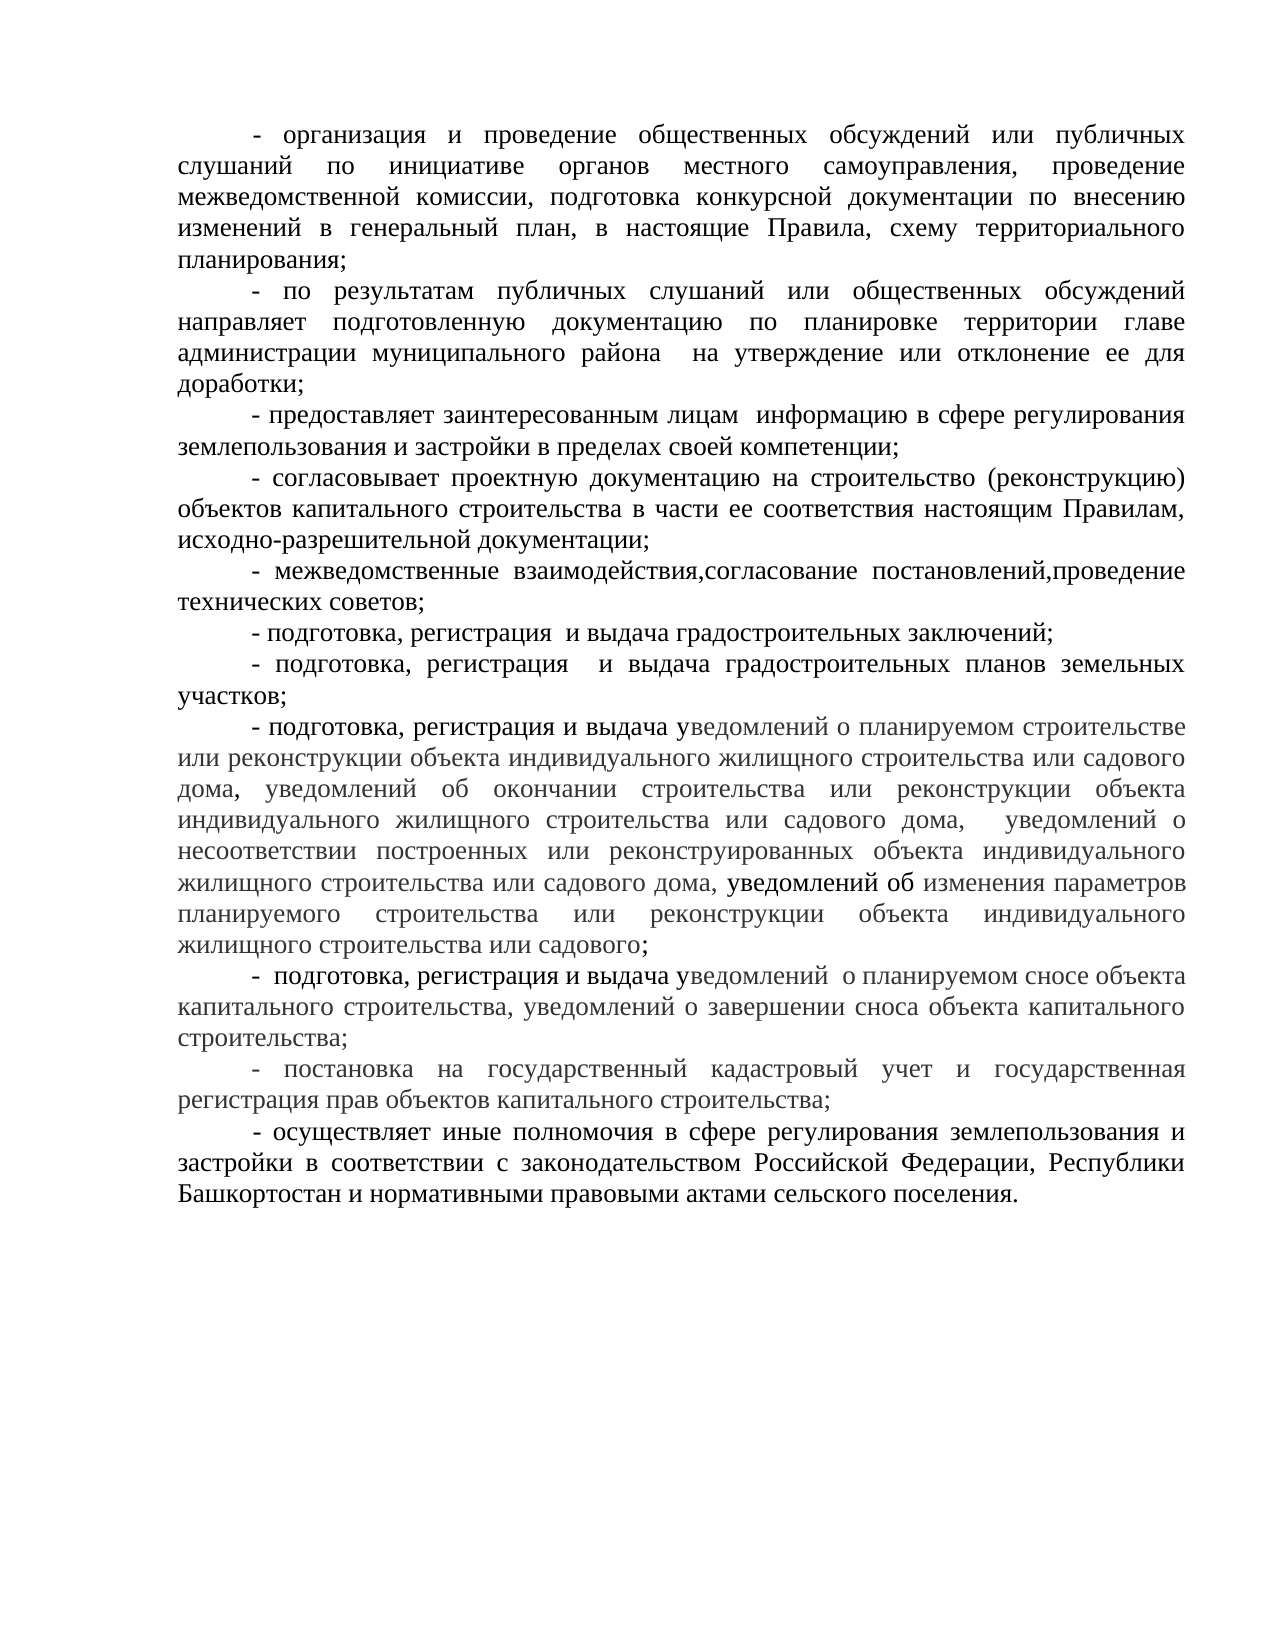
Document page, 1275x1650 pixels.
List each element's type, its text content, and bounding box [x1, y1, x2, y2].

text - подготовка, регистрация и выдача градостроительных планов земельных участков; [177, 648, 1186, 710]
text - межведомственные взаимодействия,согласование постановлений,проведение технических советов; [177, 554, 1186, 616]
text - согласовывает проектную документацию на строительство (реконструкцию) объектов капитального строительства в части ее соответствия настоящим Правилам, исходно-разрешительной документации; [177, 461, 1186, 554]
text - постановка на государственный кадастровый учет и государственная регистрация прав объектов капитального строительства; [177, 1052, 1186, 1115]
text - осуществляет иные полномочия в сфере регулирования землепользования и застройки в соответствии с законодательством Российской Федерации, Республики Башкортостан и нормативными правовыми актами сельского поселения. [177, 1115, 1186, 1208]
text - подготовка, регистрация и выдача уведомлений о планируемом строительстве или реконструкции объекта индивидуального жилищного строительства или садового дома, уведомлений об окончании строительства или реконструкции объекта индивидуального жилищного строительства или садового дома, уведомлений о несоответствии построенных или реконструированных объекта индивидуального жилищного строительства или садового дома, уведомлений об изменения параметров планируемого строительства или реконструкции объекта индивидуального жилищного строительства или садового; [177, 710, 1186, 959]
text - предоставляет заинтересованным лицам информацию в сфере регулирования землепользования и застройки в пределах своей компетенции; [177, 398, 1186, 461]
text - подготовка, регистрация и выдача градостроительных заключений; [177, 616, 1186, 648]
text - организация и проведение общественных обсуждений или публичных слушаний по инициативе органов местного самоуправления, проведение межведомственной комиссии, подготовка конкурсной документации по внесению изменений в генеральный план, в настоящие Правила, схему территориального планирования; [177, 118, 1186, 274]
text - по результатам публичных слушаний или общественных обсуждений направляет подготовленную документацию по планировке территории главе администрации муниципального района на утверждение или отклонение ее для доработки; [177, 274, 1186, 398]
text - подготовка, регистрация и выдача уведомлений о планируемом сносе объекта капитального строительства, уведомлений о завершении сноса объекта капитального строительства; [177, 959, 1186, 1052]
